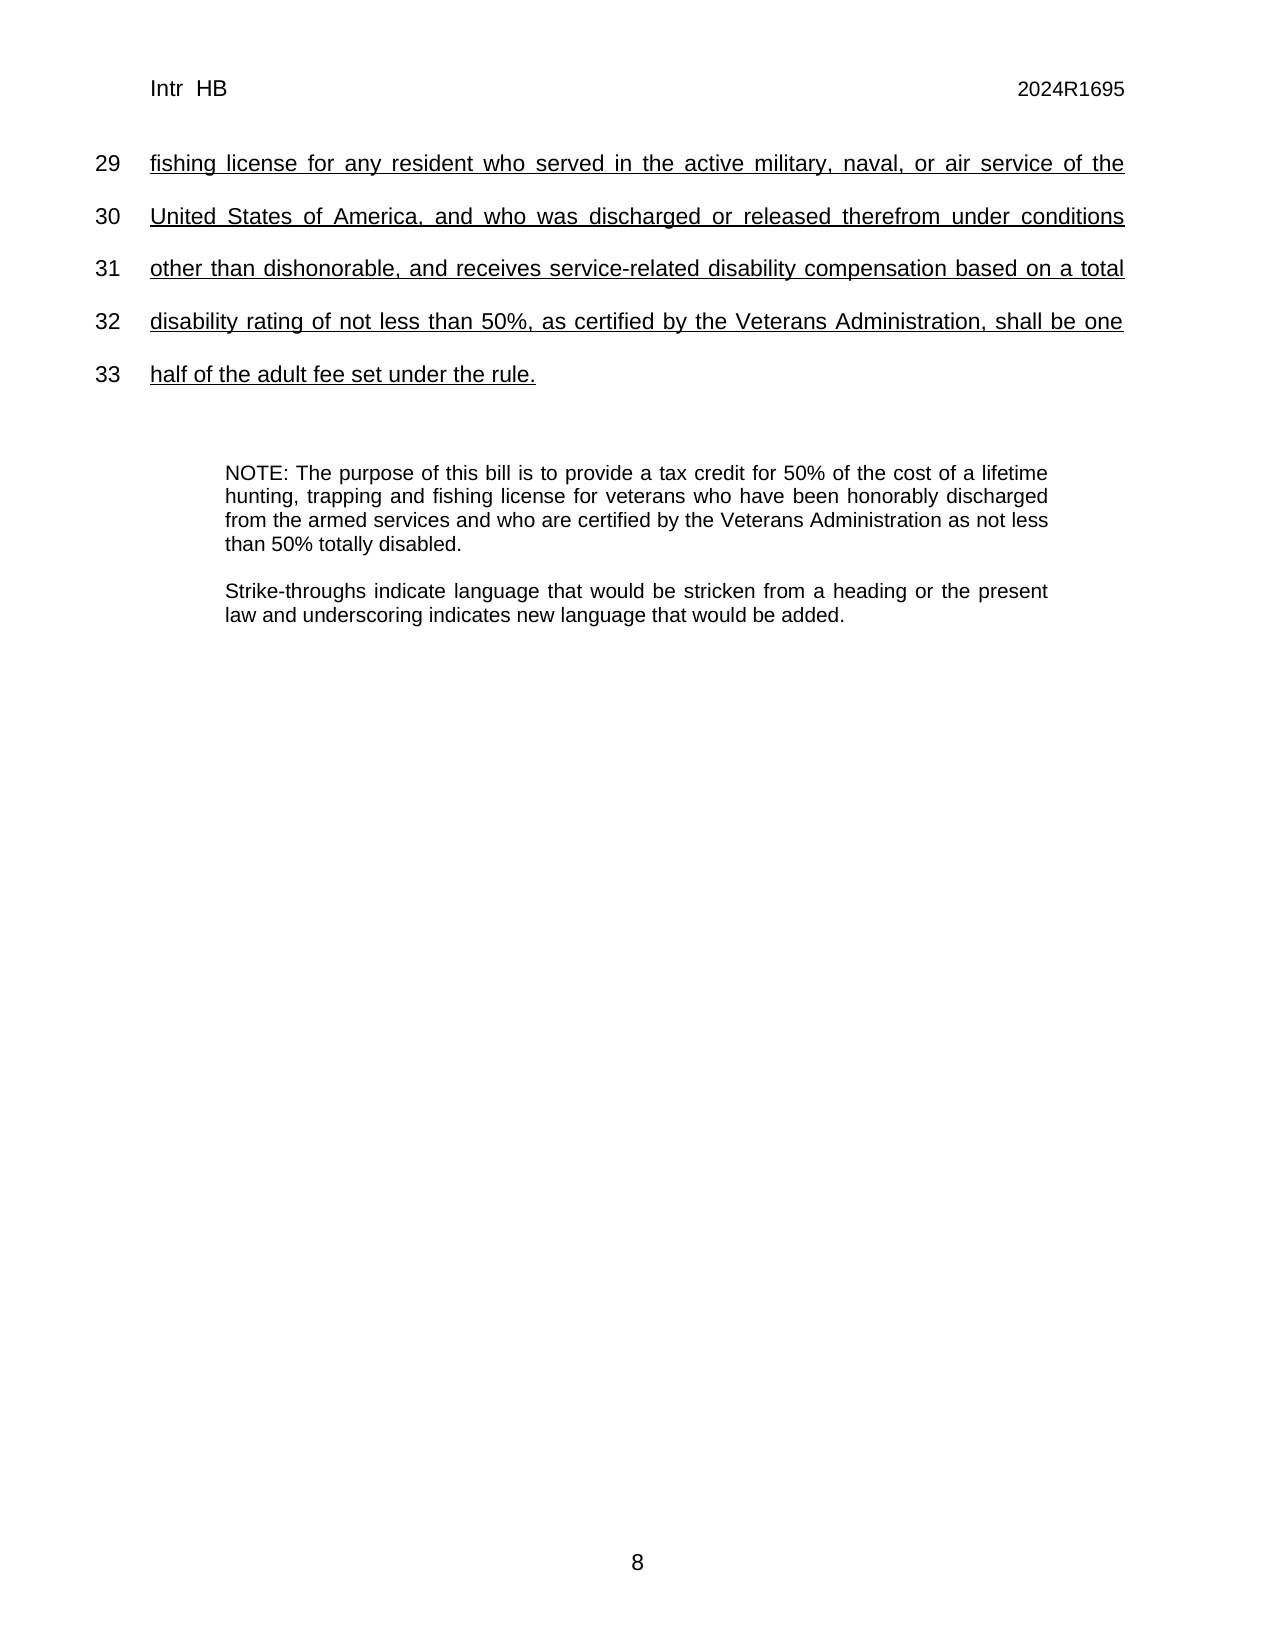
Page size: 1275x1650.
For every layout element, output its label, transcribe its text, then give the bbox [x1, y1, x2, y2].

text Strike-throughs indicate language that would be stricken from a heading or the present law and underscoring indicates new language that would be added. [225, 579, 1050, 627]
text NOTE: The purpose of this bill is to provide a tax credit for 50% of the cost of a lifetime hunting, trapping and fishing license for veterans who have been honorably discharged from the armed services and who are certified by the Veterans Administration as not less than 50% totally disabled. [225, 460, 1050, 556]
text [150, 150, 1125, 173]
